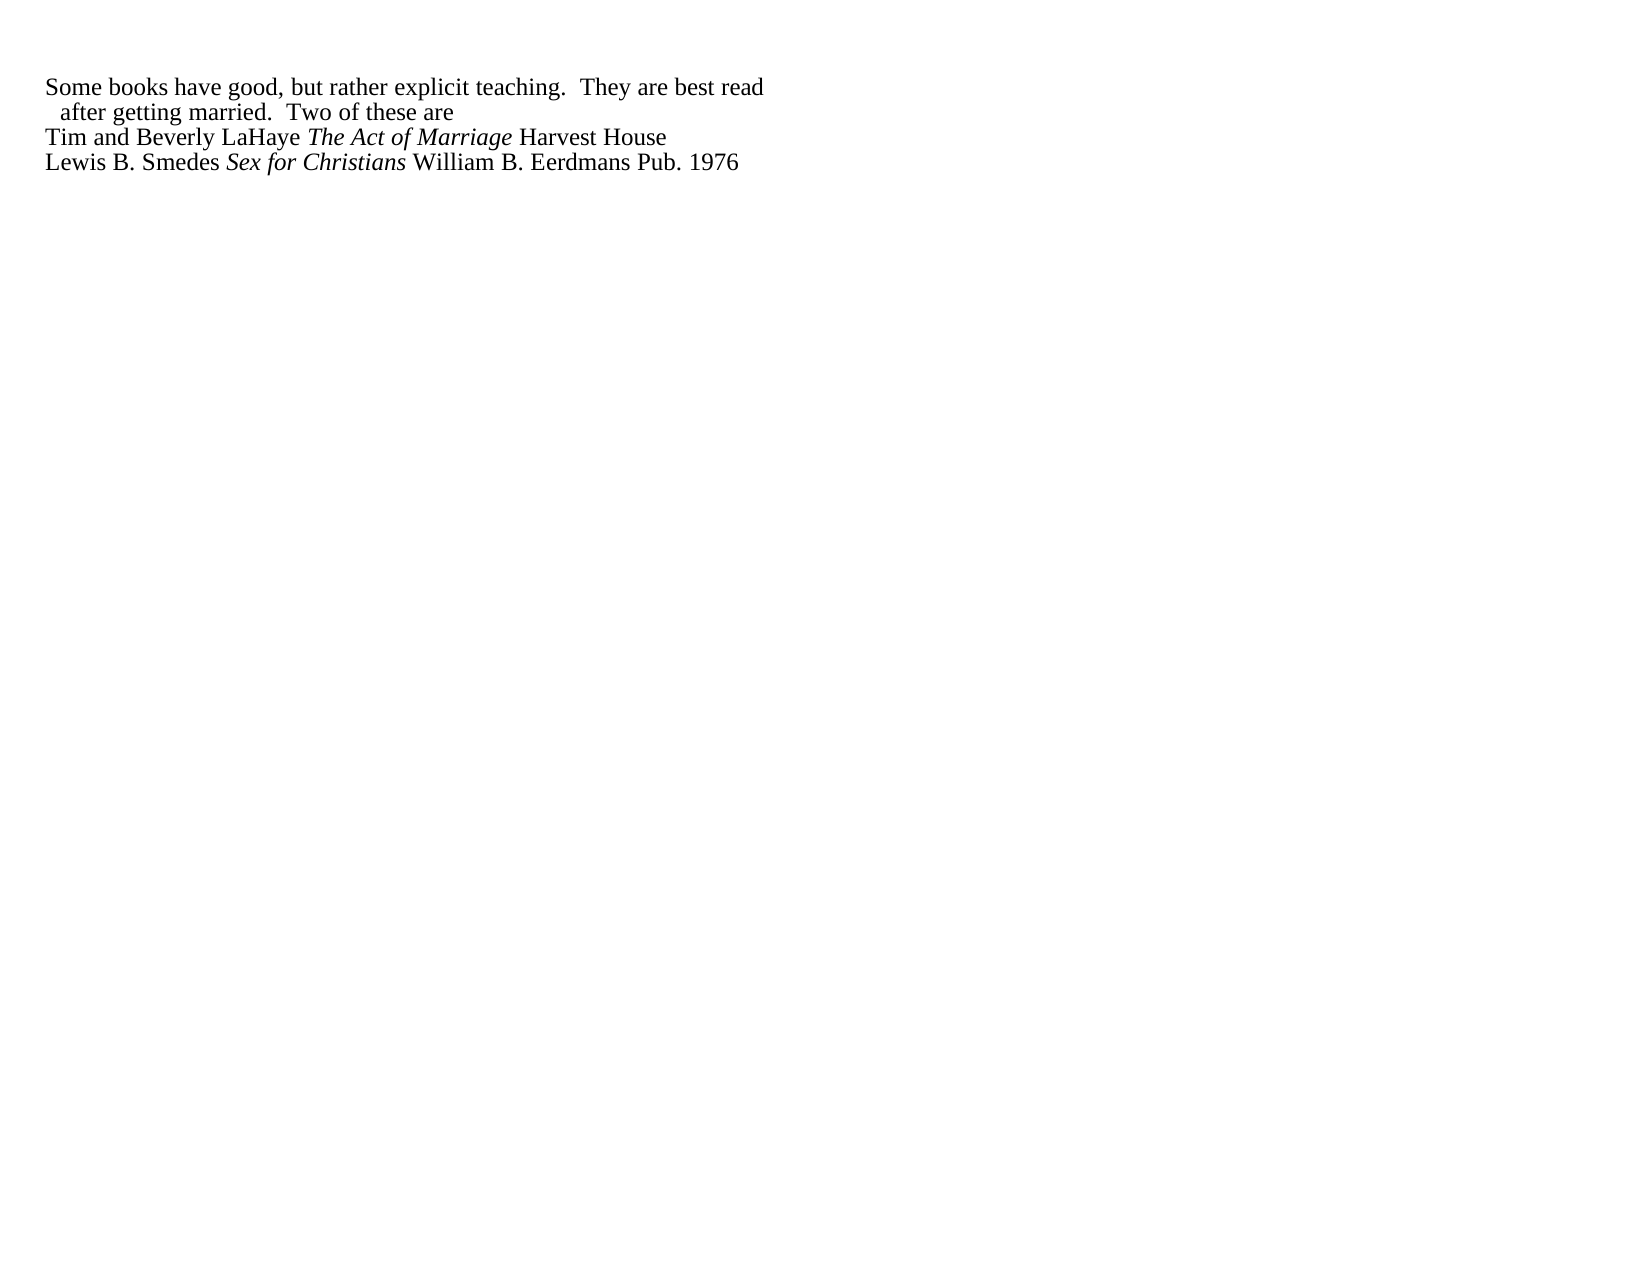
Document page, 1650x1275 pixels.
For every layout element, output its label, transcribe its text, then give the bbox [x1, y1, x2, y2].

text Lewis B. Smedes Sex for Christians William B. Eerdmans Pub. 1976 [45, 150, 795, 175]
text Tim and LaHaye The Act of Marriage Harvest House [45, 125, 795, 150]
text Some books have good, but rather explicit teaching. They are best read after getting married. Two of these are [45, 75, 795, 125]
